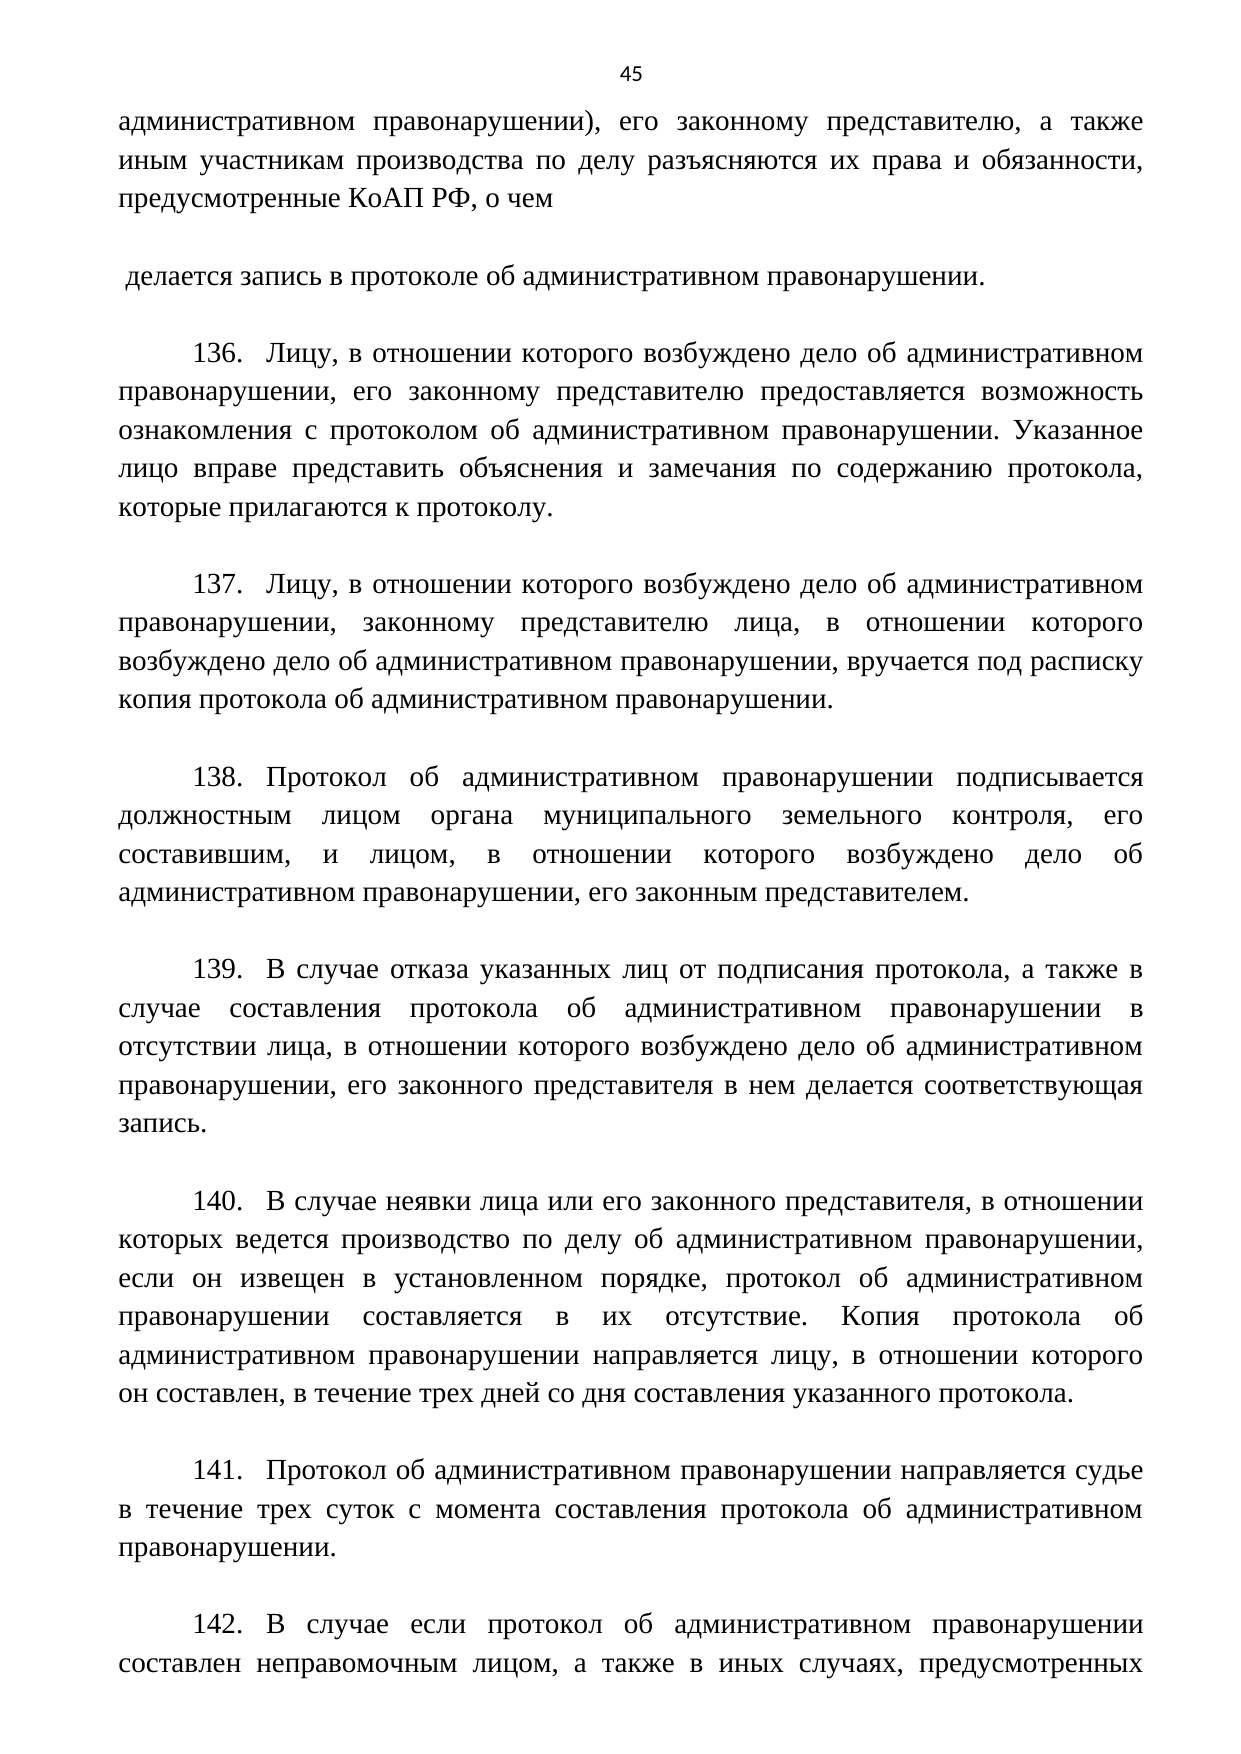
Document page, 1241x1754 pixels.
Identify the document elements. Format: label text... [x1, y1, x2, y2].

text делается запись в протоколе об административном правонарушении. [118, 258, 1144, 291]
list В случае неявки лица или его законного представителя, в отношении которых ведется производство по делу об административном правонарушении, если он извещен в установленном порядке, протокол об административном правонарушении составляется в их отсутствие. Копия протокола об административном правонарушении направляется лицу, в отношении которого он составлен, в течение трех дней со дня составления указанного протокола. [118, 1183, 1144, 1409]
list Протокол об административном правонарушении подписывается должностным лицом органа муниципального земельного контроля, его составившим, и лицом, в отношении которого возбуждено дело об административном правонарушении, его законным представителем. [118, 759, 1144, 908]
list В случае отказа указанных лиц от подписания протокола, а также в случае составления протокола об административном правонарушении в отсутствии лица, в отношении которого возбуждено дело об административном правонарушении, его законного представителя в нем делается соответствующая запись. [118, 951, 1144, 1139]
list Лицу, в отношении которого возбуждено дело об административном правонарушении, законному представителю лица, в отношении которого возбуждено дело об административном правонарушении, вручается под расписку копия протокола об административном правонарушении. [118, 566, 1144, 715]
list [118, 1607, 1144, 1679]
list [118, 103, 1144, 214]
list Лицу, в отношении которого возбуждено дело об административном правонарушении, его законному представителю предоставляется возможность ознакомления с протоколом об административном правонарушении. Указанное лицо вправе представить объяснения и замечания по содержанию протокола, которые прилагаются к протоколу. [118, 335, 1144, 522]
list Протокол об административном правонарушении направляется судье в течение трех суток с момента составления протокола об административном правонарушении. [118, 1452, 1144, 1563]
